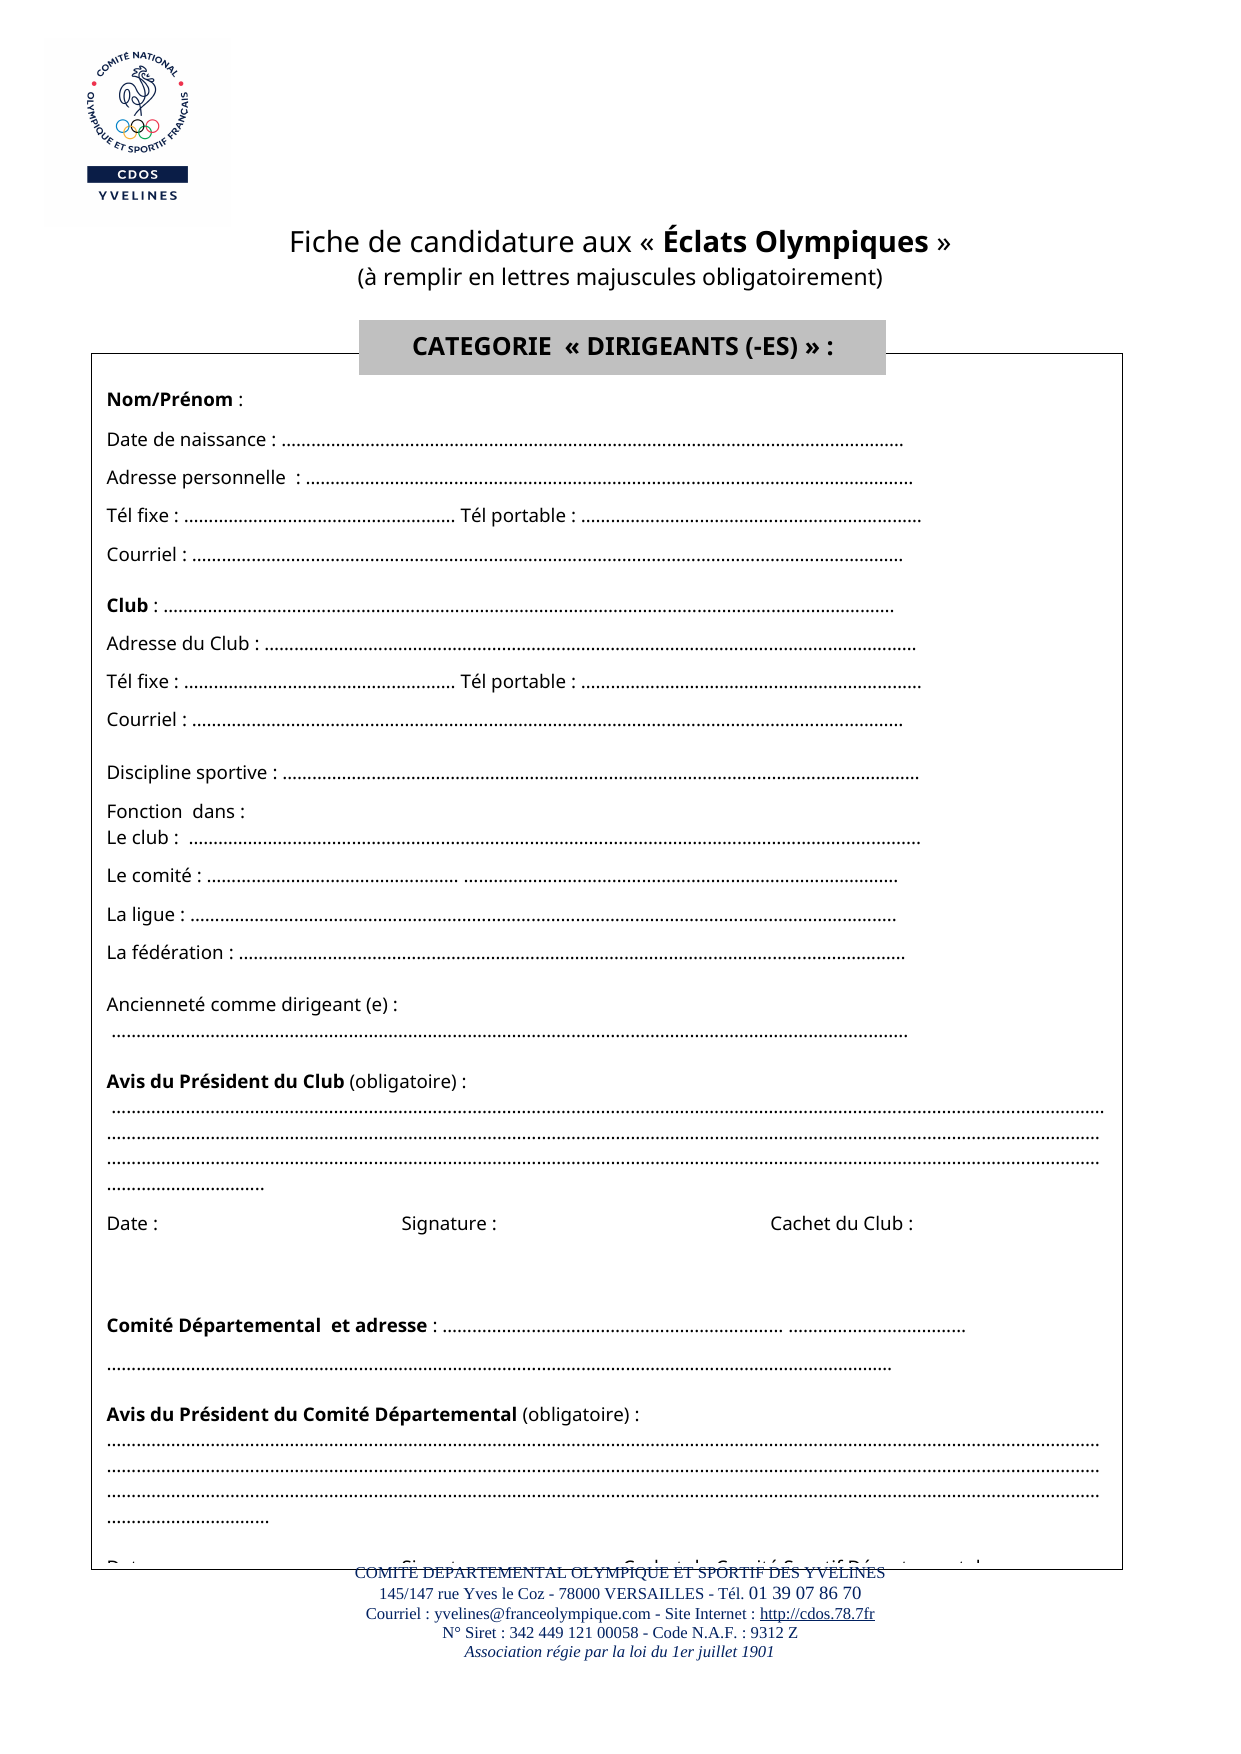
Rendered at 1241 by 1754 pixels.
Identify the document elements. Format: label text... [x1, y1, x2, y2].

picture [43, 38, 232, 227]
text (à remplir en lettres majuscules obligatoirement) [148, 261, 1093, 292]
text Fiche de candidature aux « Éclats Olympiques » [148, 222, 1093, 261]
